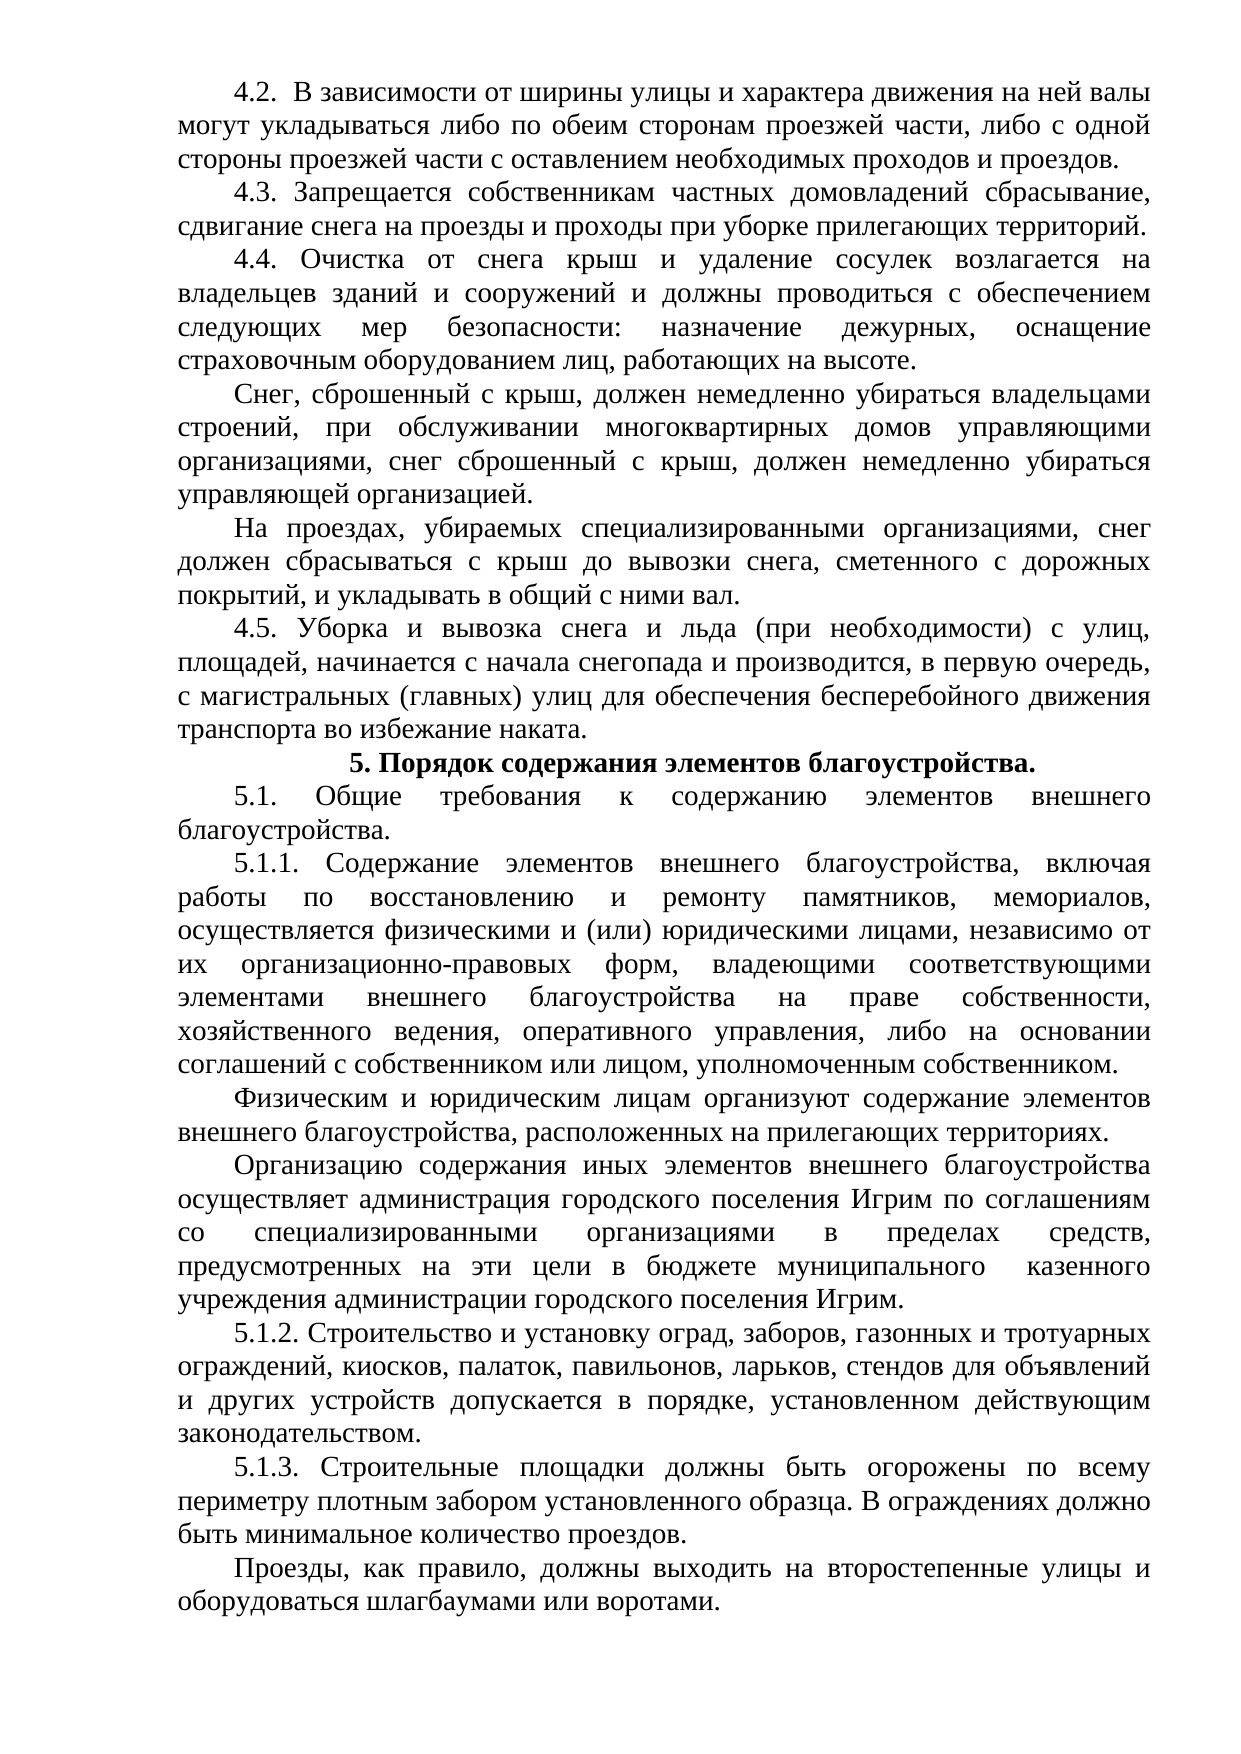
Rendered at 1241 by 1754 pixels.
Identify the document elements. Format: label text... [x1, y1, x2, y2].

text На проездах, убираемых специализированными организациями, снег должен сбрасываться с крыш до вывозки снега, сметенного с дорожных покрытий, и укладывать в общий с ними вал. [177, 510, 1152, 611]
text 4.3. Запрещается собственникам частных домовладений сбрасывание, сдвигание снега на проезды и проходы при уборке прилегающих территорий. [177, 174, 1152, 242]
text Проезды, как правило, должны выходить на второстепенные улицы и оборудоваться шлагбаумами или воротами. [177, 1550, 1152, 1617]
text 4.2. В зависимости от ширины улицы и характера движения на ней валы могут укладываться либо по обеим сторонам проезжей части, либо с одной стороны проезжей части с оставлением необходимых проходов и проездов. [177, 74, 1152, 174]
text Снег, сброшенный с крыш, должен немедленно убираться владельцами строений, при обслуживании многоквартирных домов управляющими организациями, снег сброшенный с крыш, должен немедленно убираться управляющей организацией. [177, 376, 1152, 510]
text 4.4. Очистка от снега крыш и удаление сосулек возлагается на владельцев зданий и сооружений и должны проводиться с обеспечением следующих мер безопасности: назначение дежурных, оснащение страховочным оборудованием лиц, работающих на высоте. [177, 242, 1152, 376]
text 5.1.3. Строительные площадки должны быть огорожены по всему периметру плотным забором установленного образца. В ограждениях должно быть минимальное количество проездов. [177, 1449, 1152, 1550]
text 5.1. Общие требования к содержанию элементов внешнего благоустройства. [177, 778, 1152, 845]
text 4.5. Уборка и вывозка снега и льда (при необходимости) с улиц, площадей, начинается с начала снегопада и производится, в первую очередь, с магистральных (главных) улиц для обеспечения бесперебойного движения транспорта во избежание наката. [177, 611, 1152, 745]
text 5.1.1. Содержание элементов внешнего благоустройства, включая работы по восстановлению и ремонту памятников, мемориалов, осуществляется физическими и (или) юридическими лицами, независимо от их организационно-правовых форм, владеющими соответствующими элементами внешнего благоустройства на праве собственности, хозяйственного ведения, оперативного управления, либо на основании соглашений с собственником или лицом, уполномоченным собственником. [177, 845, 1152, 1080]
text 5. Порядок содержания элементов благоустройства. [177, 745, 1152, 778]
text 5.1.2. Строительство и установку оград, заборов, газонных и тротуарных ограждений, киосков, палаток, павильонов, ларьков, стендов для объявлений и других устройств допускается в порядке, установленном действующим законодательством. [177, 1315, 1152, 1449]
text Организацию содержания иных элементов внешнего благоустройства осуществляет администрация городского поселения Игрим по соглашениям со специализированными организациями в пределах средств, предусмотренных на эти цели в бюджете муниципального казенного учреждения администрации городского поселения Игрим. [177, 1147, 1152, 1315]
text Физическим и юридическим лицам организуют содержание элементов внешнего благоустройства, расположенных на прилегающих территориях. [177, 1080, 1152, 1147]
